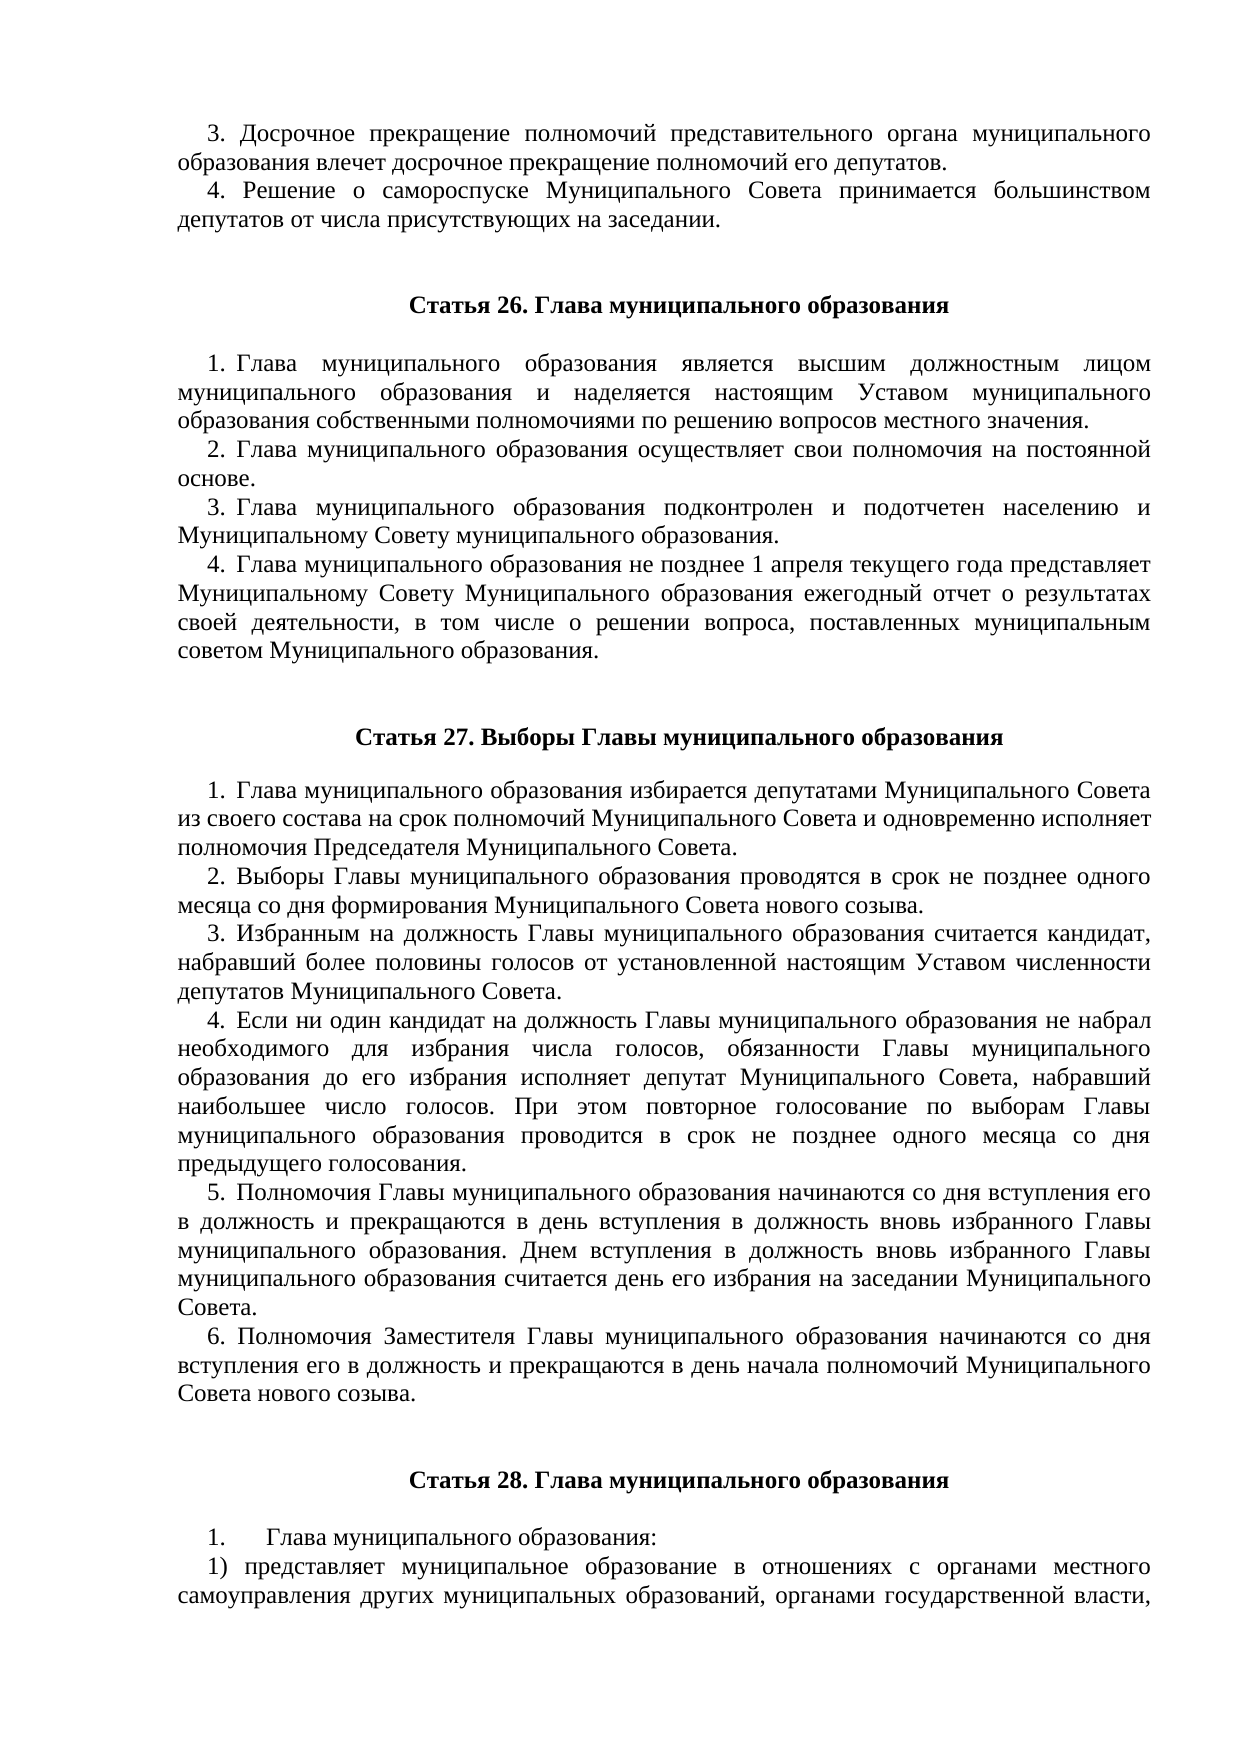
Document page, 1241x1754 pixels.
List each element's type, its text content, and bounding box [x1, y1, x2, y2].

text 4. Если ни один кандидат на должность Главы муниципального образования не набрал необходимого для избрания числа голосов, обязанности Главы муниципального образования до его избрания исполняет депутат Муниципального Совета, набравший наибольшее число голосов. При этом повторное голосование по выборам Главы муниципального образования проводится в срок не позднее одного месяца со дня предыдущего голосования. [177, 1005, 1152, 1177]
text 1. Глава муниципального образования: [177, 1522, 1152, 1551]
text Статья 26. Глава муниципального образования [177, 291, 1152, 319]
text Статья 27. Выборы Главы муниципального образования [177, 722, 1152, 751]
text 4. Решение о самороспуске Муниципального Совета принимается большинством депутатов от числа присутствующих на заседании. [177, 176, 1152, 233]
text 3. Избранным на должность Главы муниципального образования считается кандидат, набравший более половины голосов от установленной настоящим Уставом численности депутатов Муниципального Совета. [177, 918, 1152, 1005]
text Статья 28. Глава муниципального образования [177, 1465, 1152, 1493]
list Глава муниципального образования подконтролен и подотчетен населению и Муниципальному Совету муниципального образования. [177, 492, 1152, 549]
text 2. Выборы Главы муниципального образования проводятся в срок не позднее одного месяца со дня формирования Муниципального Совета нового созыва. [177, 861, 1152, 918]
text 6. Полномочия Заместителя Главы муниципального образования начинаются со дня вступления его в должность и прекращаются в день начала полномочий Муниципального Совета нового созыва. [177, 1321, 1152, 1407]
text 5. Полномочия Главы муниципального образования начинаются со дня вступления его в должность и прекращаются в день вступления в должность вновь избранного Главы муниципального образования. Днем вступления в должность вновь избранного Главы муниципального образования считается день его избрания на заседании Муниципального Совета. [177, 1177, 1152, 1321]
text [177, 1551, 1152, 1608]
list Глава муниципального образования является высшим должностным лицом муниципального образования и наделяется настоящим Уставом муниципального образования собственными полномочиями по решению вопросов местного значения. [177, 348, 1152, 434]
text 1. Глава муниципального образования избирается депутатами Муниципального Совета из своего состава на срок полномочий Муниципального Совета и одновременно исполняет полномочия Председателя Муниципального Совета. [177, 775, 1152, 861]
text 3. Досрочное прекращение полномочий представительного органа муниципального образования влечет досрочное прекращение полномочий его депутатов. [177, 118, 1152, 176]
list Глава муниципального образования не позднее 1 апреля текущего года представляет Муниципальному Совету Муниципального образования ежегодный отчет о результатах своей деятельности, в том числе о решении вопроса, поставленных муниципальным советом Муниципального образования. [177, 549, 1152, 664]
list Глава муниципального образования осуществляет свои полномочия на постоянной основе. [177, 434, 1152, 492]
